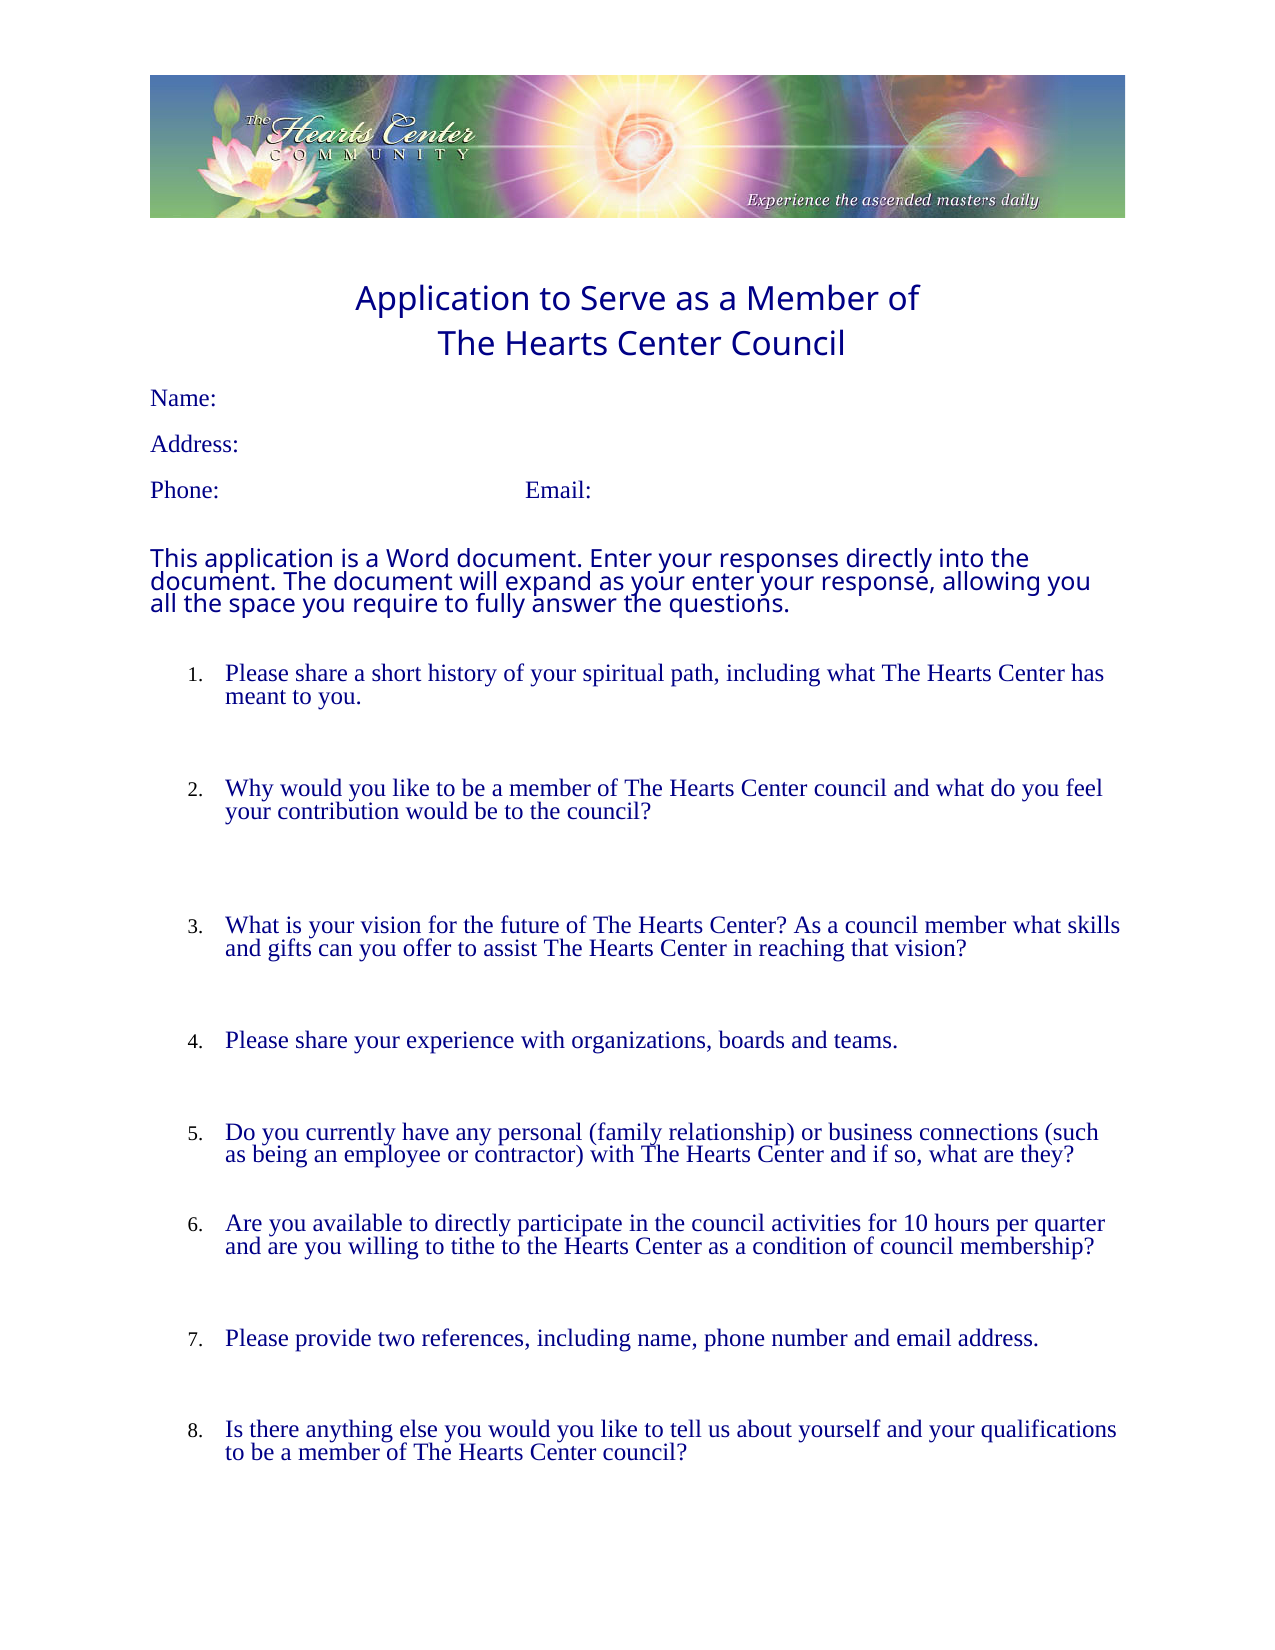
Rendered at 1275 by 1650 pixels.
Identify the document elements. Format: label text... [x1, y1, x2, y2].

text The Hearts Center Council [150, 320, 1125, 365]
picture [150, 75, 1125, 218]
text Name: [150, 388, 1125, 411]
list Please share your experience with organizations, boards and teams. [187, 1030, 1125, 1053]
list Why would you like to be a member of The Hearts Center council and what do you feel your contribution would be to the council? [187, 778, 1125, 824]
list Are you available to directly participate in the council activities for 10 hours per quarter and are you willing to tithe to the Hearts Center as a condition of council membership? [187, 1213, 1125, 1259]
list Please provide two references, including name, phone number and email address. [187, 1328, 1125, 1351]
list Do you currently have any personal (family relationship) or business connections (such as being an employee or contractor) with The Hearts Center and if so, what are they? [187, 1122, 1125, 1167]
list Please share a short history of your spiritual path, including what The Hearts Center has meant to you. [187, 663, 1125, 709]
text Phone: Email: [150, 480, 1125, 503]
text Application to Serve as a Member of [150, 274, 1125, 320]
text This application is a Word document. Enter your responses directly into the document. The document will expand as your enter your response, allowing you all the space you require to fully answer the questions. [150, 549, 1125, 617]
list Is there anything else you would you like to tell us about yourself and your qualifications to be a member of The Hearts Center council? [187, 1419, 1125, 1465]
text Address: [150, 434, 1125, 457]
list What is your vision for the future of The Hearts Center? As a council member what skills and gifts can you offer to assist The Hearts Center in reaching that vision? [187, 915, 1125, 961]
